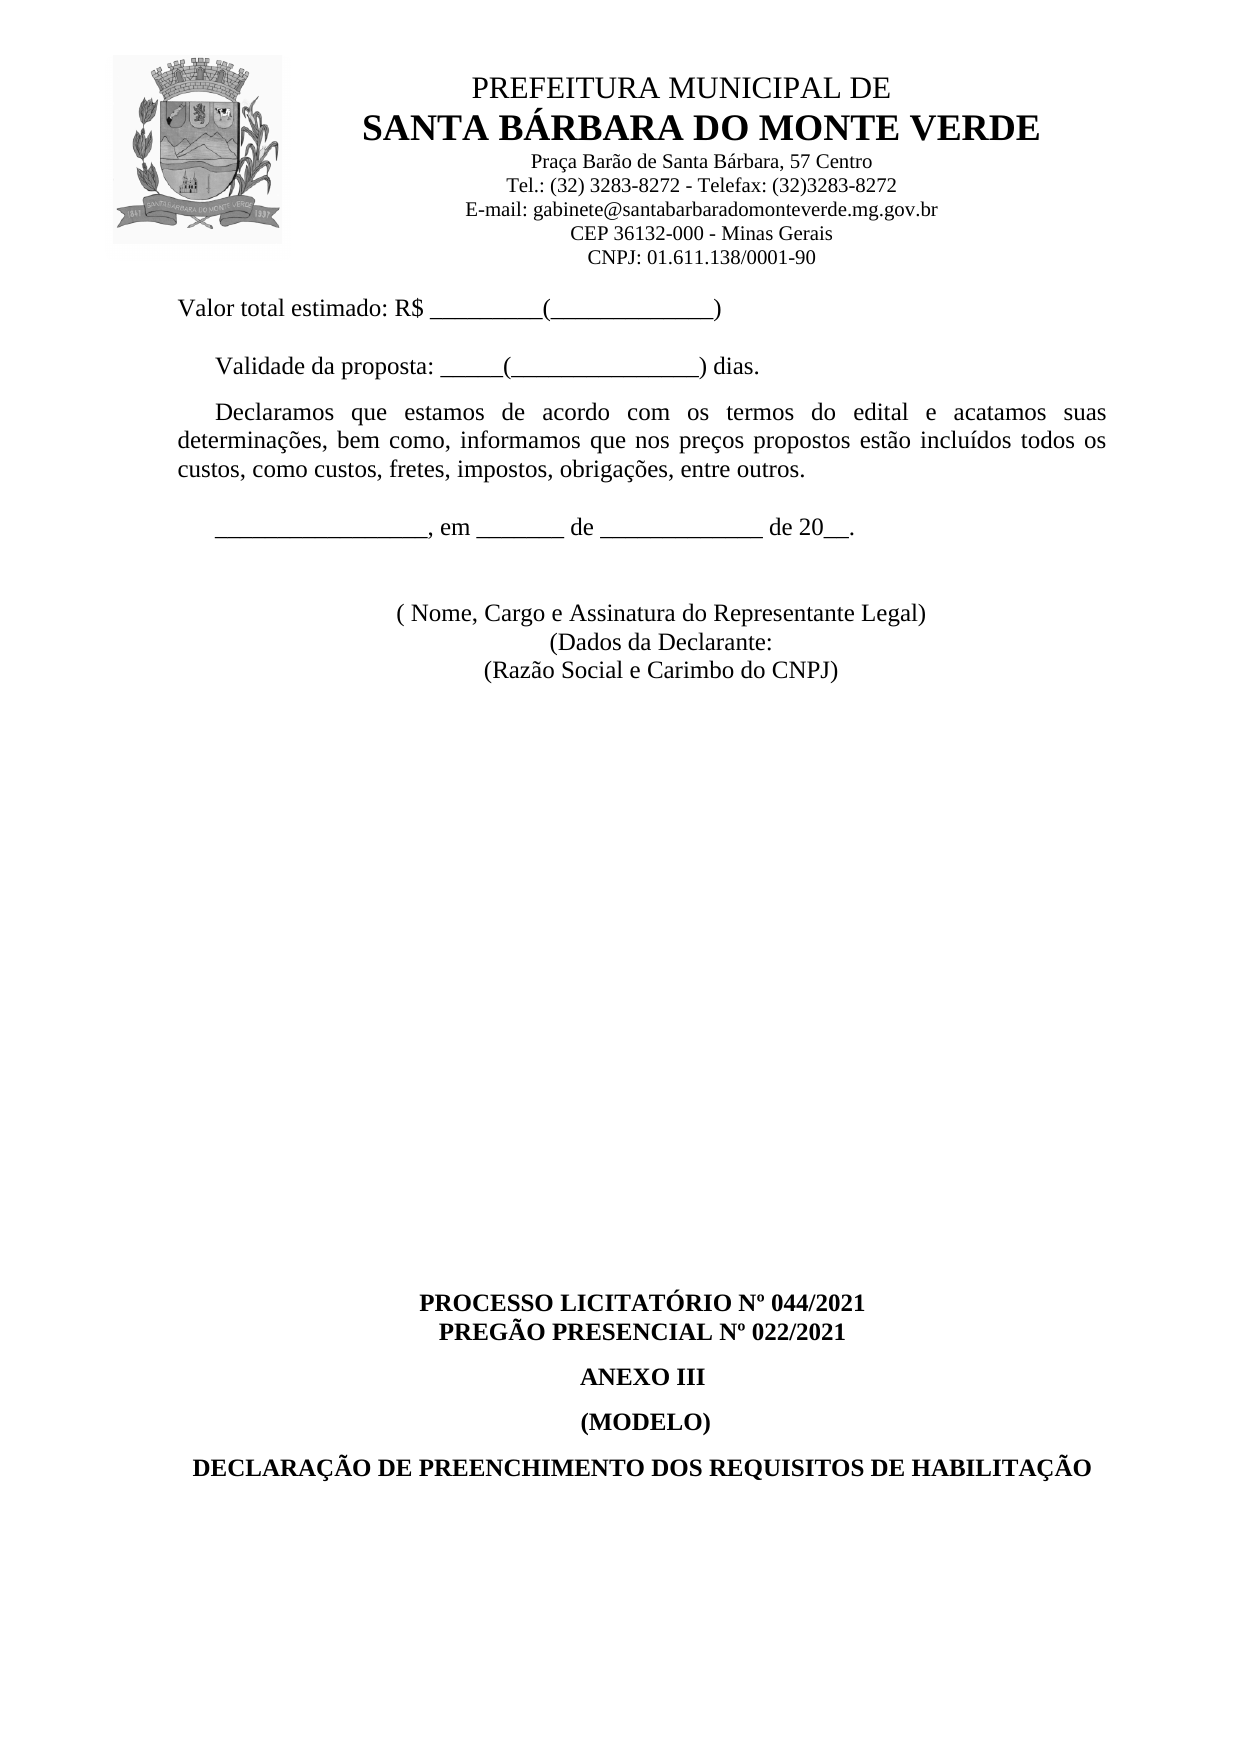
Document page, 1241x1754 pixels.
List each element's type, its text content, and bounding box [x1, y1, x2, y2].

text ANEXO III [177, 1362, 1108, 1391]
text DECLARAÇÃO DE PREENCHIMENTO DOS REQUISITOS DE HABILITAÇÃO [177, 1453, 1108, 1482]
text _________________, em _______ de _____________ de 20__. [215, 512, 1108, 540]
text Valor total estimado: R$ _________(_____________) [177, 293, 1108, 322]
text Validade da proposta: _____(_______________) dias. [215, 351, 1108, 380]
text PROCESSO LICITATÓRIO Nº 044/2021 [177, 1288, 1108, 1317]
text (Razão Social e Carimbo do CNPJ) [215, 655, 1108, 684]
text (MODELO) [177, 1407, 1108, 1436]
text ( Nome, Cargo e Assinatura do Representante Legal) [215, 598, 1108, 627]
text Declaramos que estamos de acordo com os termos do edital e acatamos suas determinações, bem como, informamos que nos preços propostos estão incluídos todos os custos, como custos, fretes, impostos, obrigações, entre outros. [177, 397, 1108, 483]
text PREGÃO PRESENCIAL Nº 022/2021 [177, 1317, 1108, 1345]
text (Dados da Declarante: [215, 627, 1108, 655]
